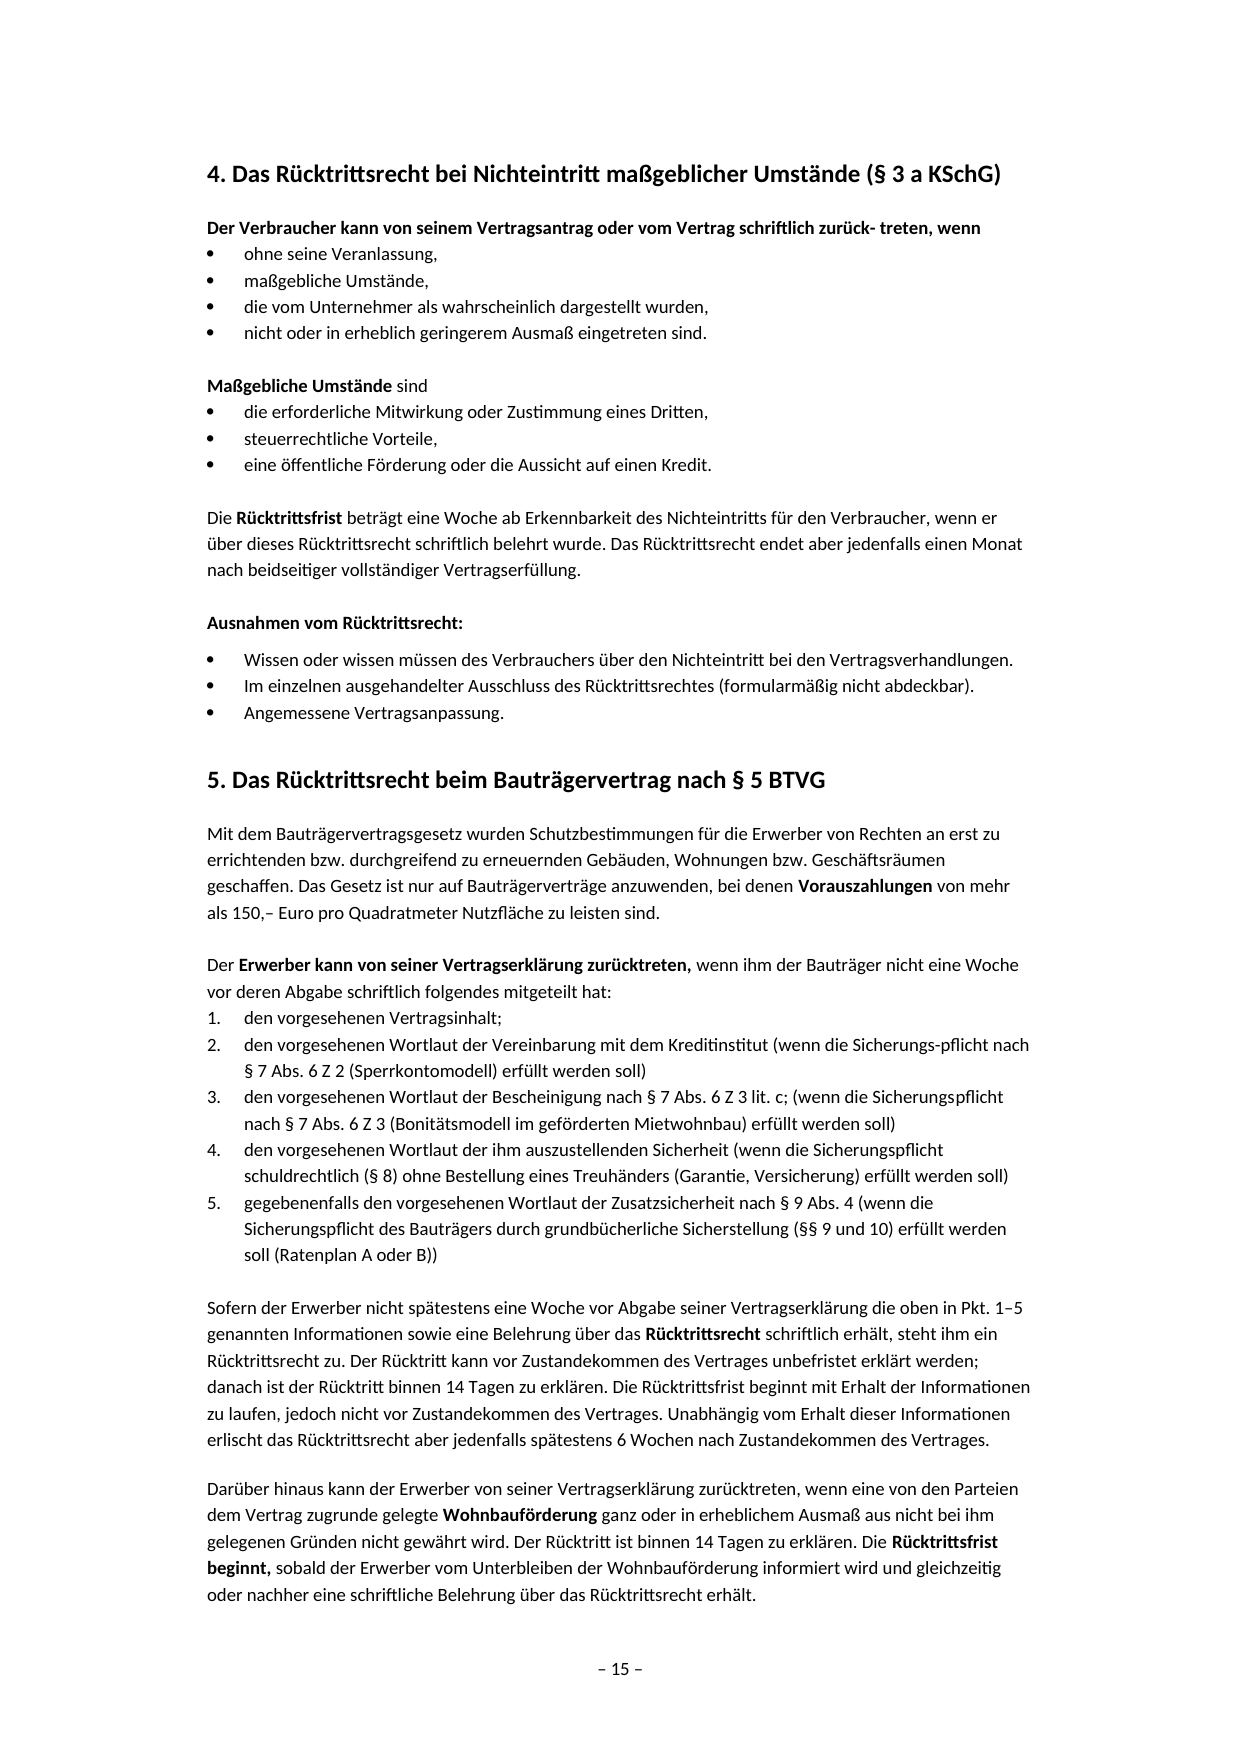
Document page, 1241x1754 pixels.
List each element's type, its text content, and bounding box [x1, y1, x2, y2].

text die vom Unternehmer als wahrscheinlich dargestellt wurden, [207, 295, 1033, 318]
text die erforderliche Mitwirkung oder Zustimmung eines Dritten, [207, 401, 1033, 423]
text Wissen oder wissen müssen des Verbrauchers über den Nichteintritt bei den Vertragsverhandlungen. [207, 648, 1033, 671]
text Die Rücktrittsfrist beträgt eine Woche ab Erkennbarkeit des Nichteintritts für den Verbraucher, wenn er über dieses Rücktrittsrecht schriftlich belehrt wurde. Das Rücktrittsrecht endet aber jedenfalls einen Monat nach beidseitiger vollständiger Vertragserfüllung. [207, 506, 1033, 582]
text steuerrechtliche Vorteile, [207, 427, 1033, 450]
text Der Verbraucher kann von seinem Vertragsantrag oder vom Vertrag schriftlich zurück- treten, wenn [207, 216, 1033, 239]
text nicht oder in erheblich geringerem Ausmaß eingetreten sind. [207, 321, 1033, 344]
text Im einzelnen ausgehandelter Ausschluss des Rücktrittsrechtes (formularmäßig nicht abdeckbar). [207, 674, 1033, 697]
text 2. den vorgesehenen Wortlaut der Vereinbarung mit dem Kreditinstitut (wenn die Sicherungs-pflicht nach § 7 Abs. 6 Z 2 (Sperrkontomodell) erfüllt werden soll) [207, 1033, 1033, 1082]
text 5. gegebenenfalls den vorgesehenen Wortlaut der Zusatzsicherheit nach § 9 Abs. 4 (wenn die Sicherungspflicht des Bauträgers durch grundbücherliche Sicherstellung (§§ 9 und 10) erfüllt werden soll (Ratenplan A oder B)) [207, 1191, 1033, 1266]
text Sofern der Erwerber nicht spätestens eine Woche vor Abgabe seiner Vertragserklärung die oben in Pkt. 1–5 genannten Informationen sowie eine Belehrung über das Rücktrittsrecht schriftlich erhält, steht ihm ein Rücktrittsrecht zu. Der Rücktritt kann vor Zustandekommen des Vertrages unbefristet erklärt werden; danach ist der Rücktritt binnen 14 Tagen zu erklären. Die Rücktrittsfrist beginnt mit Erhalt der Informationen zu laufen, jedoch nicht vor Zustandekommen des Vertrages. Unabhängig vom Erhalt dieser Informationen erlischt das Rücktrittsrecht aber jedenfalls spätestens 6 Wochen nach Zustandekommen des Vertrages. [207, 1296, 1033, 1451]
text Angemessene Vertragsanpassung. [207, 701, 1033, 724]
text ohne seine Veranlassung, [207, 242, 1033, 265]
text eine öffentliche Förderung oder die Aussicht auf einen Kredit. [207, 453, 1033, 476]
text 3. den vorgesehenen Wortlaut der Bescheinigung nach § 7 Abs. 6 Z 3 lit. c; (wenn die Sicherungspflicht nach § 7 Abs. 6 Z 3 (Bonitätsmodell im geförderten Mietwohnbau) erfüllt werden soll) [207, 1085, 1033, 1135]
text Maßgebliche Umstände sind [207, 374, 1033, 397]
text 1. den vorgesehenen Vertragsinhalt; [207, 1006, 1033, 1029]
subtitle 5. Das Rücktrittsrecht beim Bauträgervertrag nach § 5 BTVG [207, 764, 1033, 794]
subtitle 4. Das Rücktrittsrecht bei Nichteintritt maßgeblicher Umstände (§ 3 a KSchG) [207, 158, 1033, 189]
subtitle Ausnahmen vom Rücktrittsrecht: [207, 611, 1033, 634]
text 4. den vorgesehenen Wortlaut der ihm auszustellenden Sicherheit (wenn die Sicherungspflicht schuldrechtlich (§ 8) ohne Bestellung eines Treuhänders (Garantie, Versicherung) erfüllt werden soll) [207, 1138, 1033, 1187]
text Der Erwerber kann von seiner Vertragserklärung zurücktreten, wenn ihm der Bauträger nicht eine Woche vor deren Abgabe schriftlich folgendes mitgeteilt hat: [207, 954, 1033, 1003]
text Mit dem Bauträgervertragsgesetz wurden Schutzbestimmungen für die Erwerber von Rechten an erst zu errichtenden bzw. durchgreifend zu erneuernden Gebäuden, Wohnungen bzw. Geschäftsräumen geschaffen. Das Gesetz ist nur auf Bauträgerverträge anzuwenden, bei denen Vorauszahlungen von mehr als 150,– Euro pro Quadratmeter Nutzfläche zu leisten sind. [207, 822, 1033, 924]
text maßgebliche Umstände, [207, 269, 1033, 292]
text Darüber hinaus kann der Erwerber von seiner Vertragserklärung zurücktreten, wenn eine von den Parteien dem Vertrag zugrunde gelegte Wohnbauförderung ganz oder in erheblichem Ausmaß aus nicht bei ihm gelegenen Gründen nicht gewährt wird. Der Rücktritt ist binnen 14 Tagen zu erklären. Die Rücktrittsfrist beginnt, sobald der Erwerber vom Unterbleiben der Wohnbauförderung informiert wird und gleichzeitig oder nachher eine schriftliche Belehrung über das Rücktrittsrecht erhält. [207, 1477, 1033, 1606]
